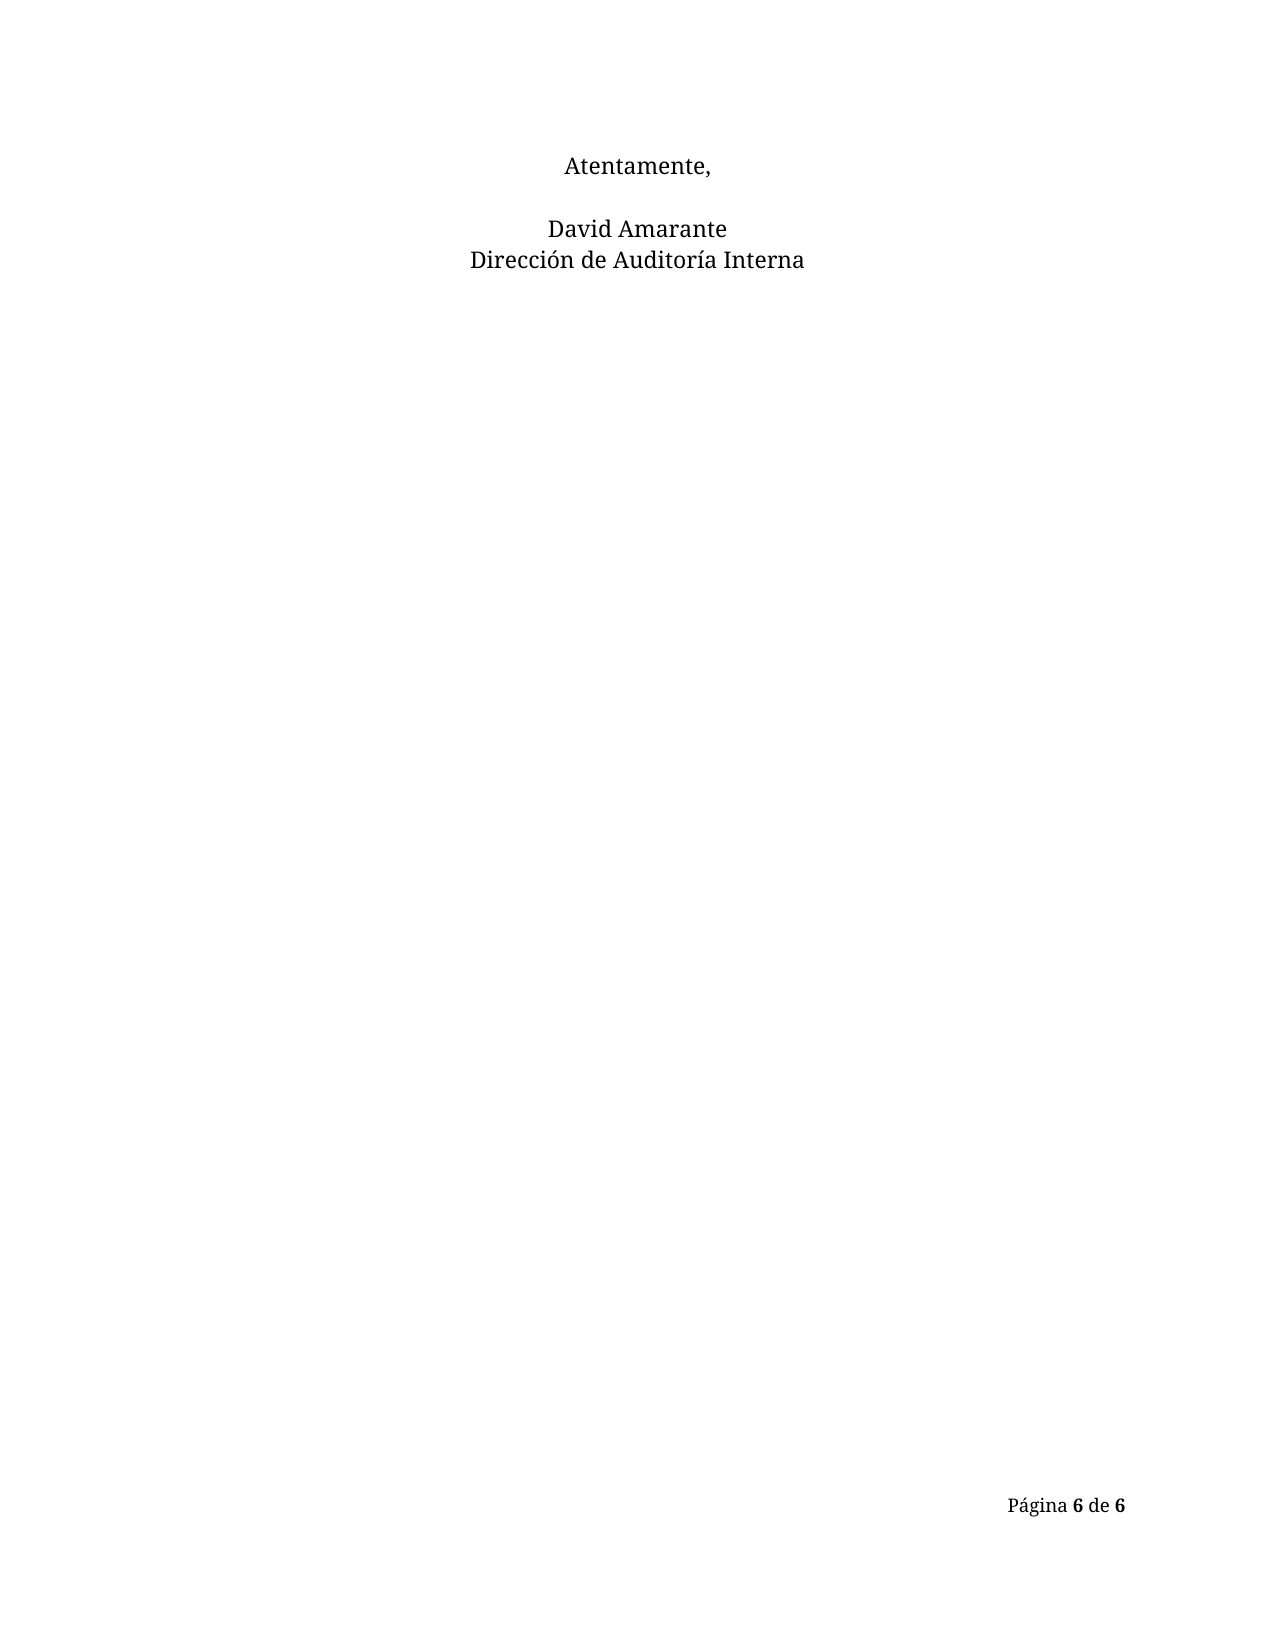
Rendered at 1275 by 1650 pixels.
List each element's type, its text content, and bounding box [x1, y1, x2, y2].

text David Amarante [150, 212, 1125, 244]
text Dirección de Auditoría Interna [150, 244, 1125, 275]
text Atentamente, [150, 150, 1125, 181]
